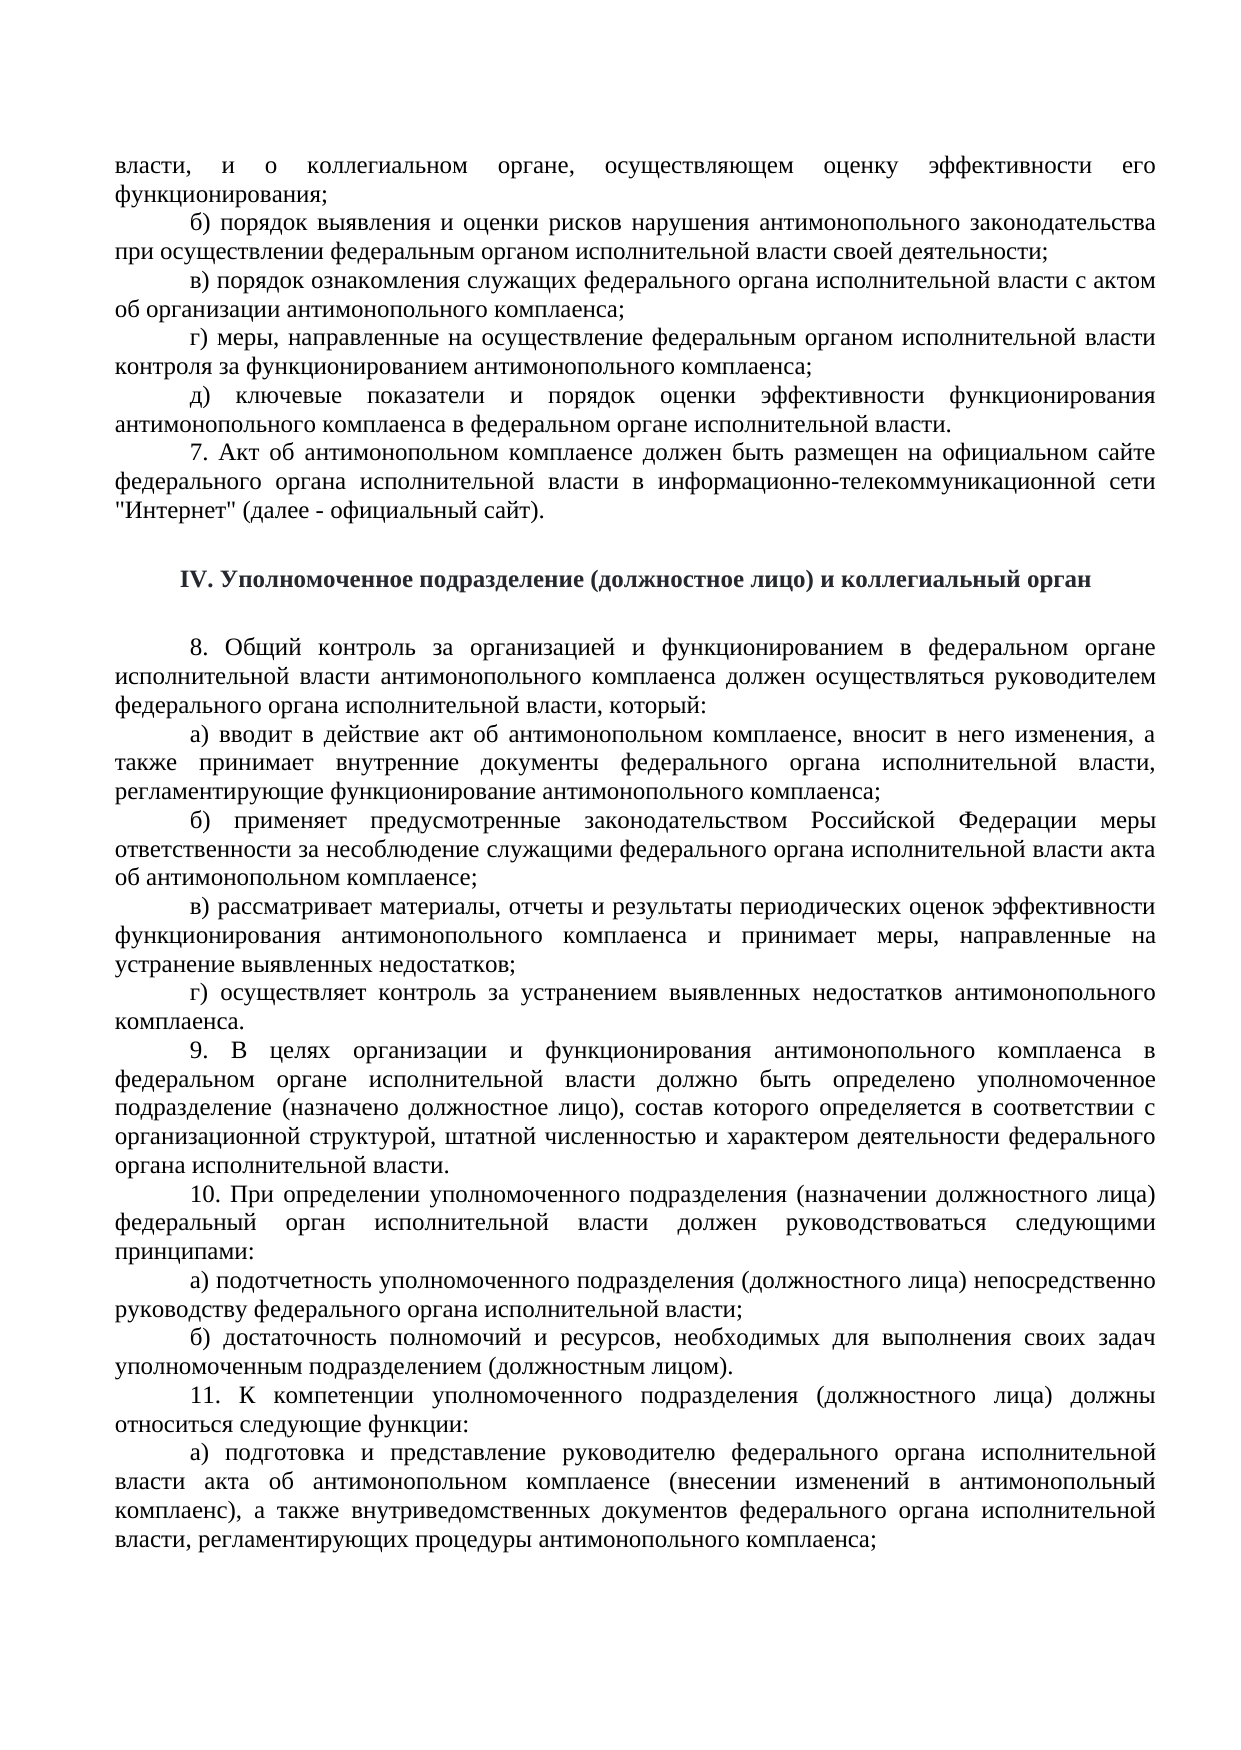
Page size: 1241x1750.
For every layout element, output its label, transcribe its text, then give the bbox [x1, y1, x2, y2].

text б) применяет предусмотренные законодательством Российской Федерации меры ответственности за несоблюдение служащими федерального органа исполнительной власти акта об антимонопольном комплаенсе; [114, 805, 1157, 891]
text б) порядок выявления и оценки рисков нарушения антимонопольного законодательства при осуществлении федеральным органом исполнительной власти своей деятельности; [114, 207, 1157, 265]
text г) меры, направленные на осуществление федеральным органом исполнительной власти контроля за функционированием антимонопольного комплаенса; [114, 322, 1157, 380]
text в) порядок ознакомления служащих федерального органа исполнительной власти с актом об организации антимонопольного комплаенса; [114, 265, 1157, 322]
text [114, 150, 1157, 207]
text д) ключевые показатели и порядок оценки эффективности функционирования антимонопольного комплаенса в федеральном органе исполнительной власти. [114, 380, 1157, 437]
text а) подотчетность уполномоченного подразделения (должностного лица) непосредственно руководству федерального органа исполнительной власти; [114, 1265, 1157, 1322]
text г) осуществляет контроль за устранением выявленных недостатков антимонопольного комплаенса. [114, 977, 1157, 1035]
text б) достаточность полномочий и ресурсов, необходимых для выполнения своих задач уполномоченным подразделением (должностным лицом). [114, 1322, 1157, 1380]
text в) рассматривает материалы, отчеты и результаты периодических оценок эффективности функционирования антимонопольного комплаенса и принимает меры, направленные на устранение выявленных недостатков; [114, 891, 1157, 977]
text 10. При определении уполномоченного подразделения (назначении должностного лица) федеральный орган исполнительной власти должен руководствоваться следующими принципами: [114, 1179, 1157, 1265]
text 8. Общий контроль за организацией и функционированием в федеральном органе исполнительной власти антимонопольного комплаенса должен осуществляться руководителем федерального органа исполнительной власти, который: [114, 632, 1157, 719]
text а) подготовка и представление руководителю федерального органа исполнительной власти акта об антимонопольном комплаенсе (внесении изменений в антимонопольный комплаенс), а также внутриведомственных документов федерального органа исполнительной власти, регламентирующих процедуры антимонопольного комплаенса; [114, 1437, 1157, 1552]
text 7. Акт об антимонопольном комплаенсе должен быть размещен на официальном сайте федерального органа исполнительной власти в информационно-телекоммуникационной сети "Интернет" (далее - официальный сайт). [114, 437, 1157, 524]
text а) вводит в действие акт об антимонопольном комплаенсе, вносит в него изменения, а также принимает внутренние документы федерального органа исполнительной власти, регламентирующие функционирование антимонопольного комплаенса; [114, 719, 1157, 805]
text 9. В целях организации и функционирования антимонопольного комплаенса в федеральном органе исполнительной власти должно быть определено уполномоченное подразделение (назначено должностное лицо), состав которого определяется в соответствии с организационной структурой, штатной численностью и характером деятельности федерального органа исполнительной власти. [114, 1035, 1157, 1179]
text IV. Уполномоченное подразделение (должностное лицо) и коллегиальный орган [114, 564, 1157, 592]
text 11. К компетенции уполномоченного подразделения (должностного лица) должны относиться следующие функции: [114, 1380, 1157, 1437]
